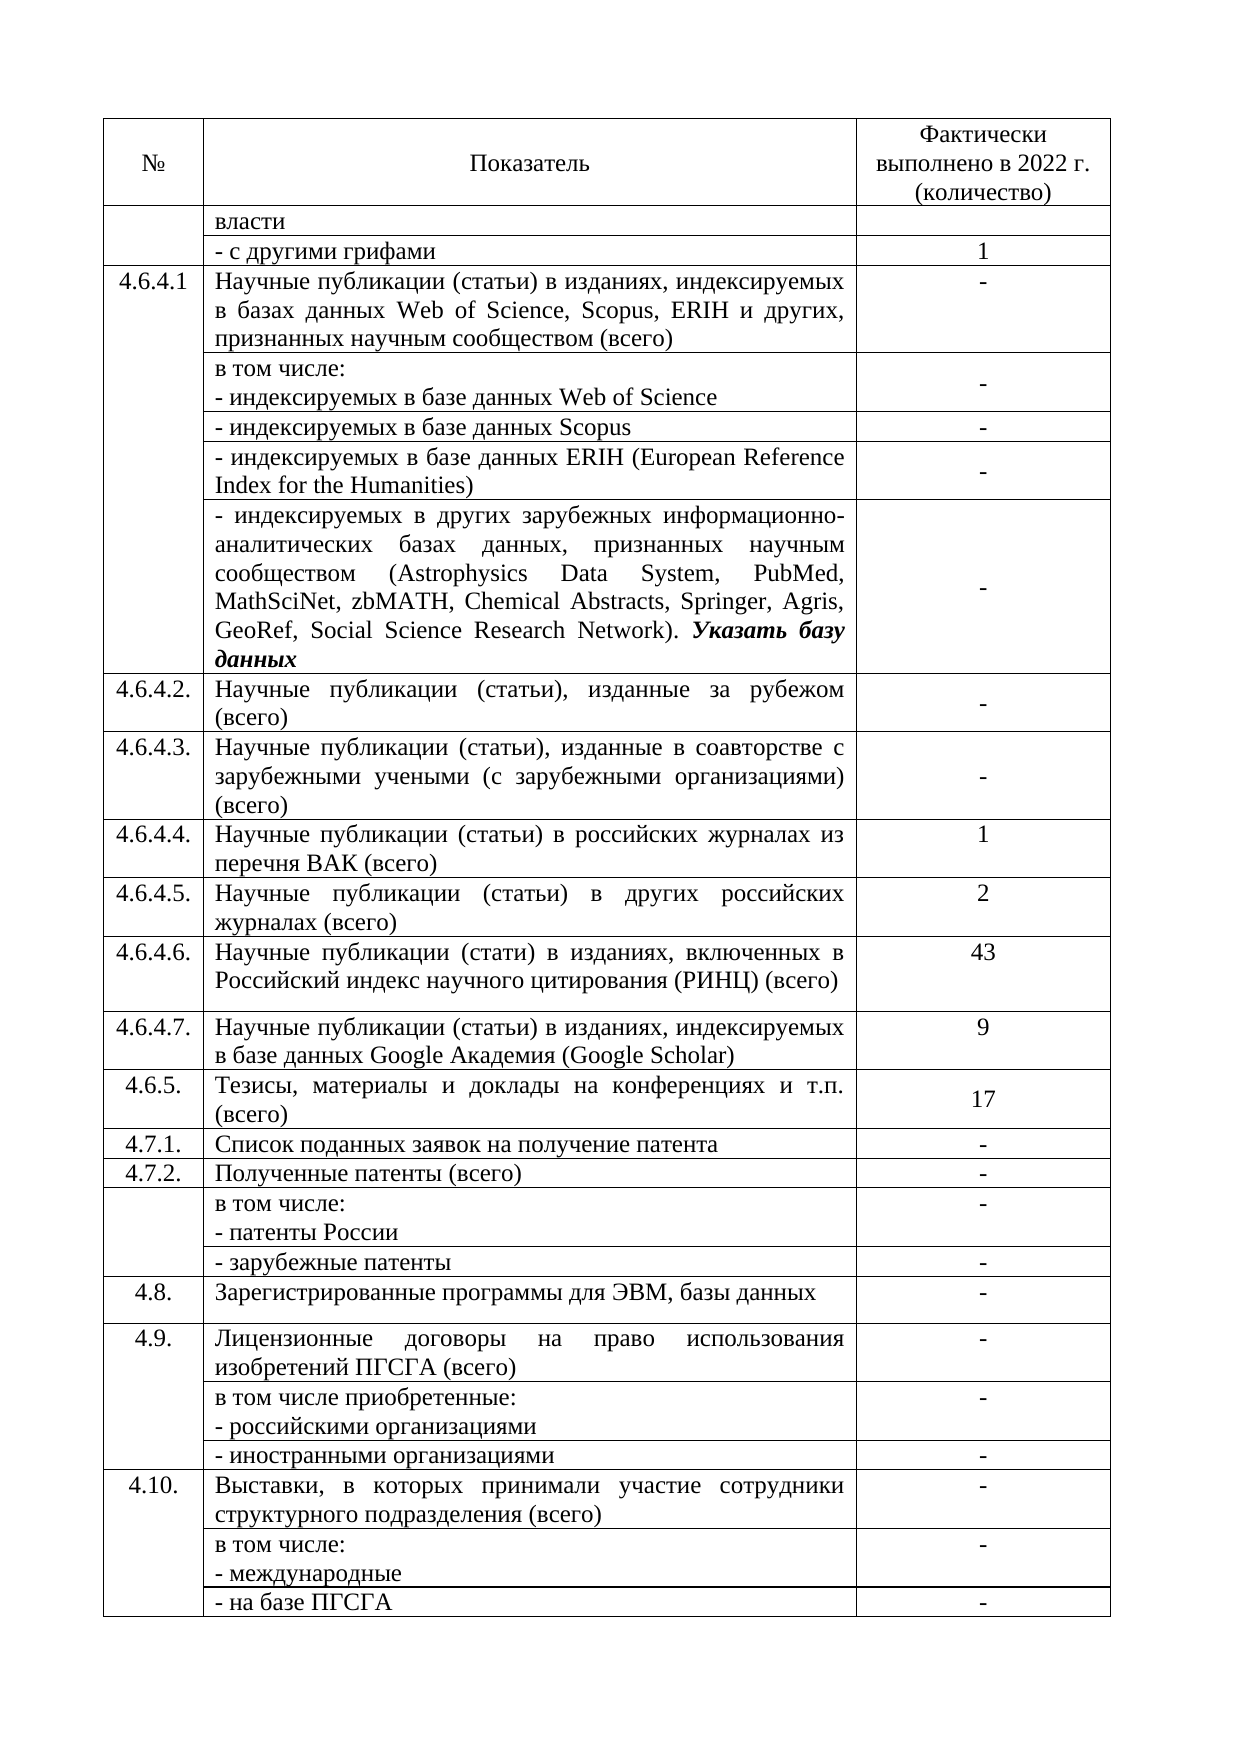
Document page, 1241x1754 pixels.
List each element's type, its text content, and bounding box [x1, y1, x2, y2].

table_cell - зарубежные патенты [204, 1247, 856, 1276]
table_cell - [857, 1441, 1110, 1469]
table_cell 9 [857, 1012, 1110, 1069]
table_cell - [857, 1470, 1110, 1528]
table_cell Научные публикации (статьи) в других российских журналах (всего) [204, 878, 856, 936]
table_cell 4.8. [104, 1277, 203, 1322]
table_cell - [857, 1188, 1110, 1246]
table_cell - [857, 1129, 1110, 1157]
table_cell - [857, 206, 1110, 235]
table_cell Лицензионные договоры на право использования изобретений ПГСГА (всего) [204, 1324, 856, 1381]
table_cell - на базе ПГСГА [204, 1588, 856, 1616]
table_cell - [857, 1529, 1110, 1586]
table_cell Научные публикации (стати) в изданиях, включенных в Российский индекс научного цитирования (РИНЦ) (всего) [204, 937, 856, 1011]
table_cell Тезисы, материалы и доклады на конференциях и т.п. (всего) [204, 1070, 856, 1128]
table_cell 4.6.4.6. [104, 937, 203, 1011]
table_cell 4.6.4.3. [104, 732, 203, 818]
table_cell Научные публикации (статьи), изданные в соавторстве с зарубежными учеными (с зарубежными организациями) (всего) [204, 732, 856, 818]
table_cell 4.7.1. [104, 1129, 203, 1157]
table_cell 4.9. [104, 1324, 203, 1469]
table_cell - [857, 500, 1110, 673]
table_cell Выставки, в которых принимали участие сотрудники структурного подразделения (всего) [204, 1470, 856, 1528]
table_cell 4.6.4.4. [104, 820, 203, 877]
table_cell - [857, 1588, 1110, 1616]
table_cell - [857, 353, 1110, 411]
table_cell Научные публикации (статьи) в изданиях, индексируемых в базах данных Web of Science, Scopus, ERIH и других, признанных научным сообществом (всего) [204, 266, 856, 352]
table_cell 4.6.4.7. [104, 1012, 203, 1069]
table_cell - [857, 674, 1110, 731]
table_cell - индексируемых в других зарубежных информационно-аналитических базах данных, признанных научным сообществом (Astrophysics Data System, PubMed, MathSciNet, zbMATH, Chemical Abstracts, Springer, Agris, GeoRef, Social Science Research Network). Указать базу данных [204, 500, 856, 673]
table_cell в том числе: - патенты России [204, 1188, 856, 1246]
table_cell - [857, 266, 1110, 352]
table_cell Полученные патенты (всего) [204, 1159, 856, 1187]
table_cell 4.6.5. [104, 1070, 203, 1128]
table_cell 1 [857, 820, 1110, 877]
table_cell 2 [857, 878, 1110, 936]
table_cell 4.10. [104, 1470, 203, 1616]
table_cell 4.6.4.5. [104, 878, 203, 936]
table_cell в том числе: - индексируемых в базе данных Web of Science [204, 353, 856, 411]
table_cell в том числе: - международные [204, 1529, 856, 1586]
table_cell - [857, 412, 1110, 441]
table_cell - [857, 442, 1110, 499]
table_cell - [857, 1159, 1110, 1187]
table_cell Научные публикации (статьи), изданные за рубежом (всего) [204, 674, 856, 731]
table_cell 4.7.2. [104, 1159, 203, 1187]
table_cell - иностранными организациями [204, 1441, 856, 1469]
table_cell - [857, 1277, 1110, 1322]
table_cell 43 [857, 937, 1110, 1011]
table_cell - [857, 1324, 1110, 1381]
table_cell в том числе приобретенные: - российскими организациями [204, 1382, 856, 1439]
table_cell Научные публикации (статьи) в российских журналах из перечня ВАК (всего) [204, 820, 856, 877]
table_cell - индексируемых в базе данных ERIH (European Reference Index for the Humanities) [204, 442, 856, 499]
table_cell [204, 206, 856, 235]
table_cell [104, 1188, 203, 1276]
table_header Показатель [204, 119, 856, 205]
table_cell - [857, 732, 1110, 818]
table_cell 4.6.4.2. [104, 674, 203, 731]
table_cell 1 [857, 236, 1110, 265]
table_header № [104, 119, 203, 205]
table_cell 4.6.4.1 [104, 266, 203, 673]
table_cell Зарегистрированные программы для ЭВМ, базы данных [204, 1277, 856, 1322]
table_cell Научные публикации (статьи) в изданиях, индексируемых в базе данных Google Академия (Google Scholar) [204, 1012, 856, 1069]
table_cell - индексируемых в базе данных Scopus [204, 412, 856, 441]
table_cell Список поданных заявок на получение патента [204, 1129, 856, 1157]
table_cell - с другими грифами [204, 236, 856, 265]
table_cell 17 [857, 1070, 1110, 1128]
table_cell - [857, 1247, 1110, 1276]
table_cell - [857, 1382, 1110, 1439]
table_header Фактически выполнено в 2022 г. (количество) [857, 119, 1110, 205]
